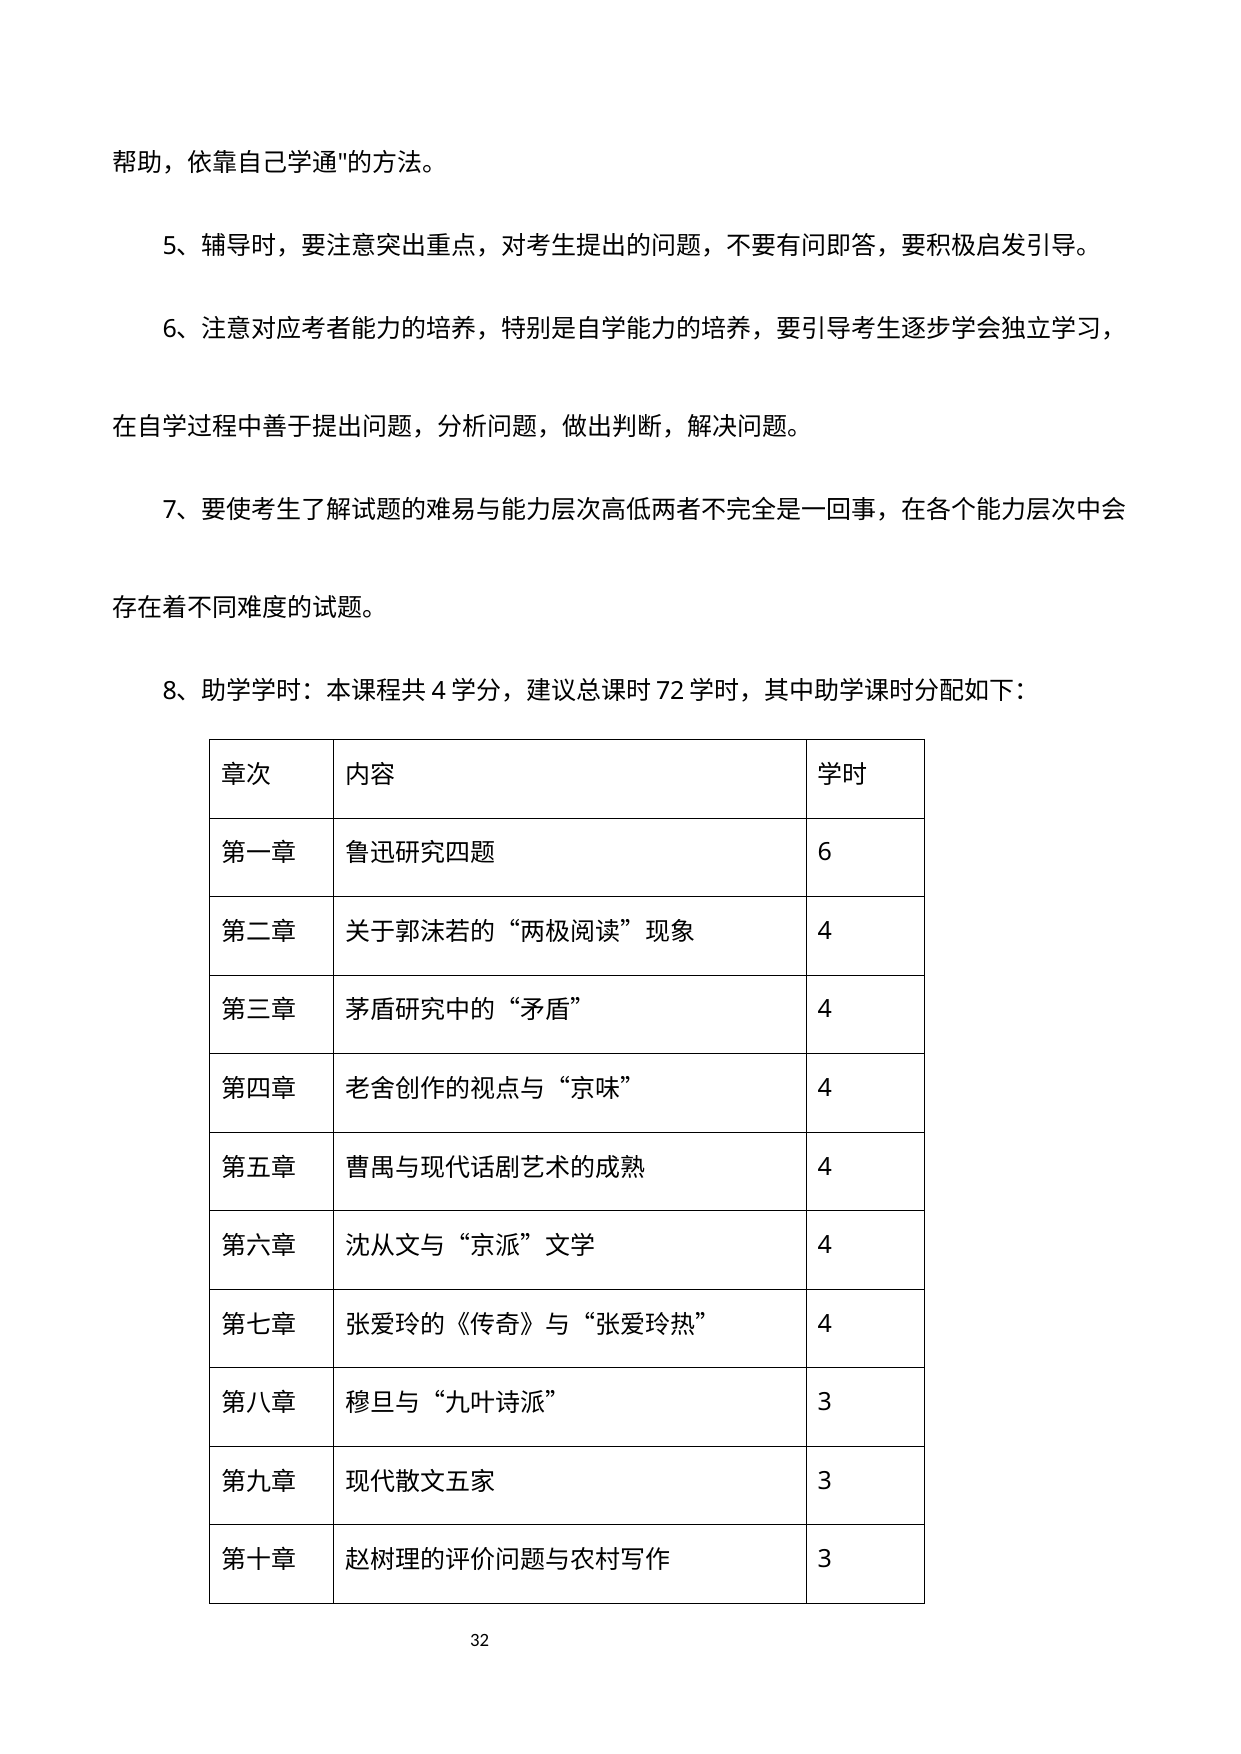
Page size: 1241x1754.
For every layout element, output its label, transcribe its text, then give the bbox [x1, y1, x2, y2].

table_cell 现代散文五家 [334, 1447, 806, 1524]
table_cell 4 [807, 1211, 924, 1289]
table_cell 4 [807, 1133, 924, 1210]
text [112, 128, 1128, 193]
table_cell 穆旦与“九叶诗派” [334, 1368, 806, 1446]
table_cell 6 [807, 819, 924, 896]
table_cell 第二章 [210, 897, 333, 974]
table_cell 4 [807, 1054, 924, 1132]
table_header 内容 [334, 740, 806, 817]
text 6、注意对应考者能力的培养，特别是自学能力的培养，要引导考生逐步学会独立学习，在自学过程中善于提出问题，分析问题，做出判断，解决问题。 [112, 294, 1128, 457]
text 8、助学学时：本课程共4学分，建议总课时72学时，其中助学课时分配如下： [112, 656, 1128, 721]
table_cell 第六章 [210, 1211, 333, 1289]
table_cell 4 [807, 976, 924, 1053]
table_cell 第十章 [210, 1525, 333, 1603]
table_cell 鲁迅研究四题 [334, 819, 806, 896]
table_cell 第五章 [210, 1133, 333, 1210]
table_cell 老舍创作的视点与“京味” [334, 1054, 806, 1132]
table_cell 第四章 [210, 1054, 333, 1132]
table_cell 关于郭沫若的“两极阅读”现象 [334, 897, 806, 974]
table_cell 赵树理的评价问题与农村写作 [334, 1525, 806, 1603]
table_cell 第七章 [210, 1290, 333, 1367]
table_cell 3 [807, 1368, 924, 1446]
table_cell 3 [807, 1525, 924, 1603]
table_cell 茅盾研究中的“矛盾” [334, 976, 806, 1053]
table_cell 4 [807, 1290, 924, 1367]
table_cell 张爱玲的《传奇》与“张爱玲热” [334, 1290, 806, 1367]
text 5、辅导时，要注意突出重点，对考生提出的问题，不要有问即答，要积极启发引导。 [112, 211, 1128, 276]
table_cell 3 [807, 1447, 924, 1524]
table_header 学时 [807, 740, 924, 817]
table_cell 第九章 [210, 1447, 333, 1524]
table_cell 第三章 [210, 976, 333, 1053]
table_header 章次 [210, 740, 333, 817]
table_cell 第八章 [210, 1368, 333, 1446]
table_cell 沈从文与“京派”文学 [334, 1211, 806, 1289]
table_cell 4 [807, 897, 924, 974]
table_cell 曹禺与现代话剧艺术的成熟 [334, 1133, 806, 1210]
table_cell 第一章 [210, 819, 333, 896]
text 7、要使考生了解试题的难易与能力层次高低两者不完全是一回事，在各个能力层次中会存在着不同难度的试题。 [112, 475, 1128, 638]
